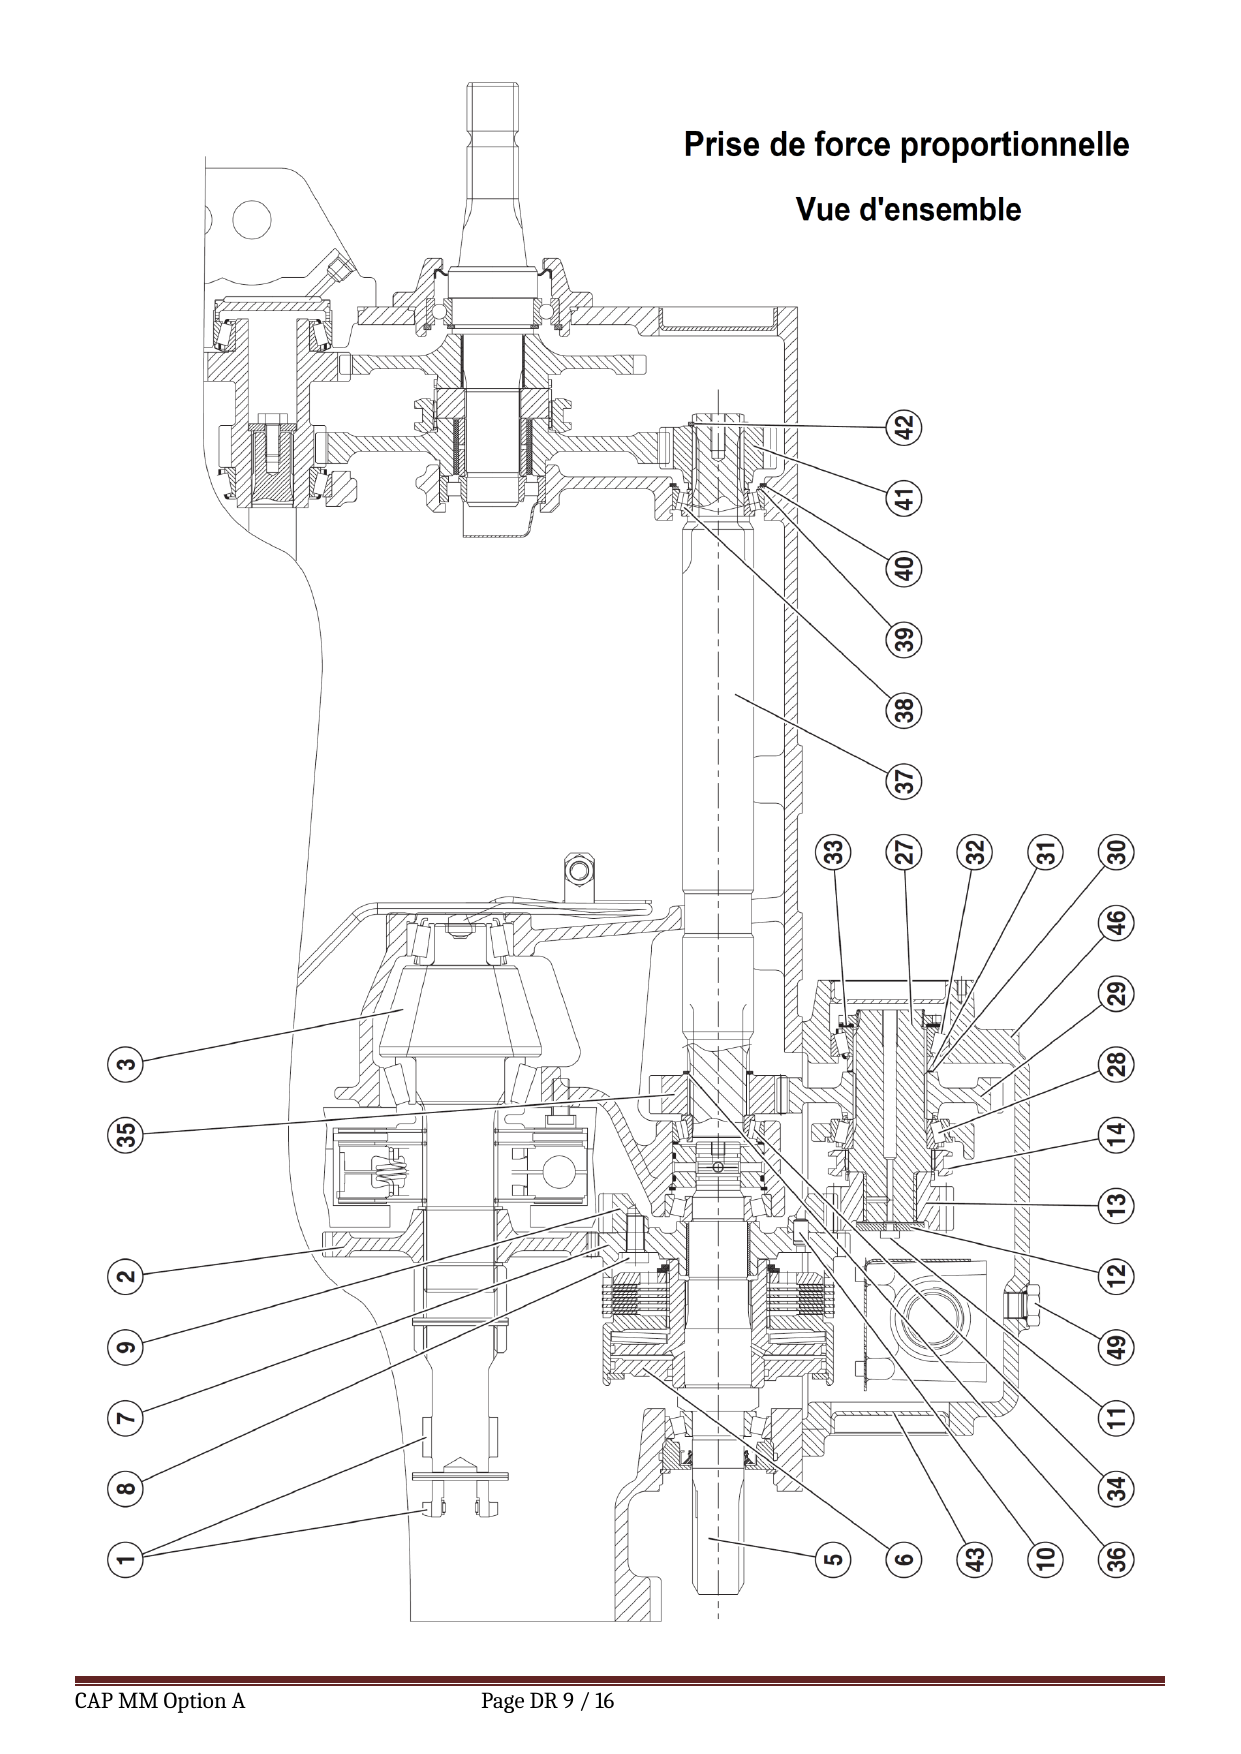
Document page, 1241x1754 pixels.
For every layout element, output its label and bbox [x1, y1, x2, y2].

picture [69, 65, 1179, 1647]
